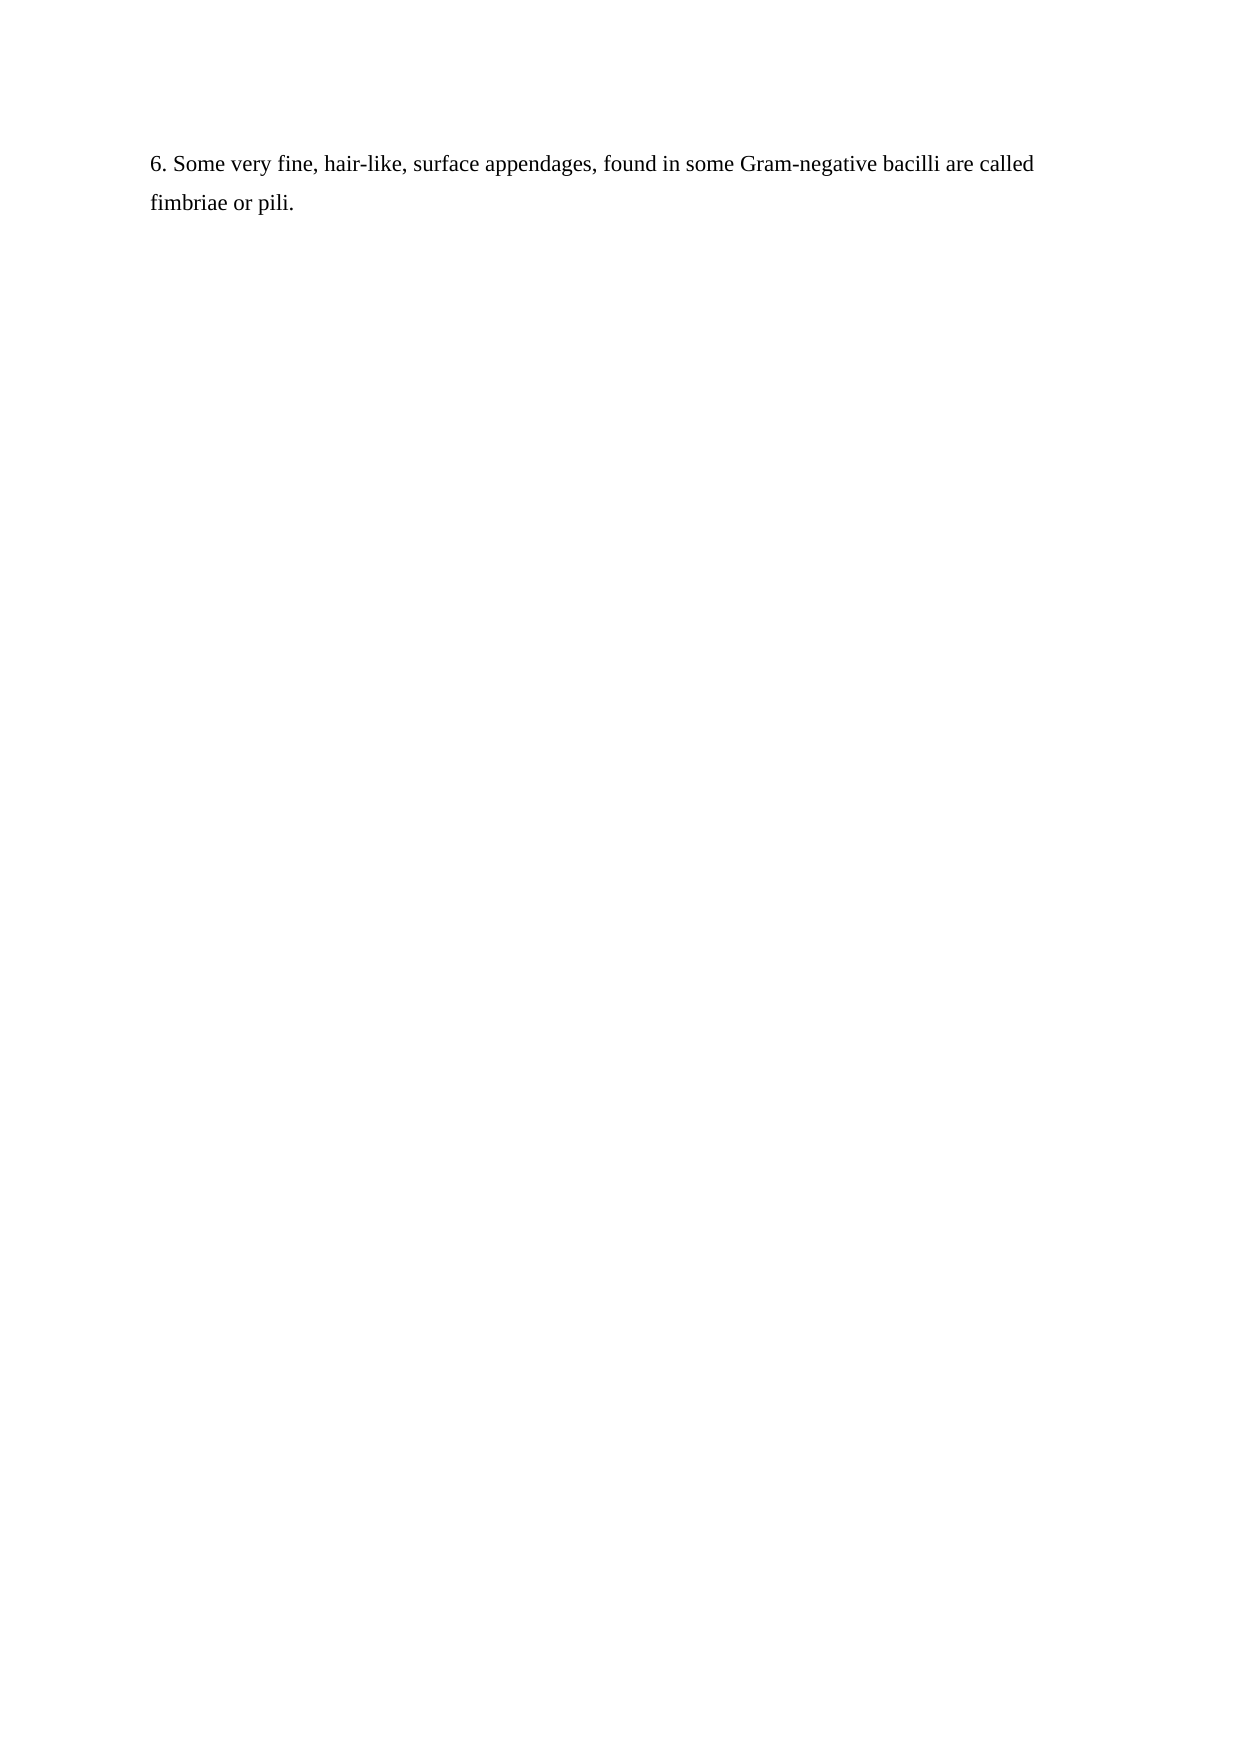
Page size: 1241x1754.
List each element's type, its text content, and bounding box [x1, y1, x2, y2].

text 6. Some very fine, hair-like, surface appendages, found in some Gram-negative bacilli are called fimbriae or pili. [150, 150, 1090, 216]
